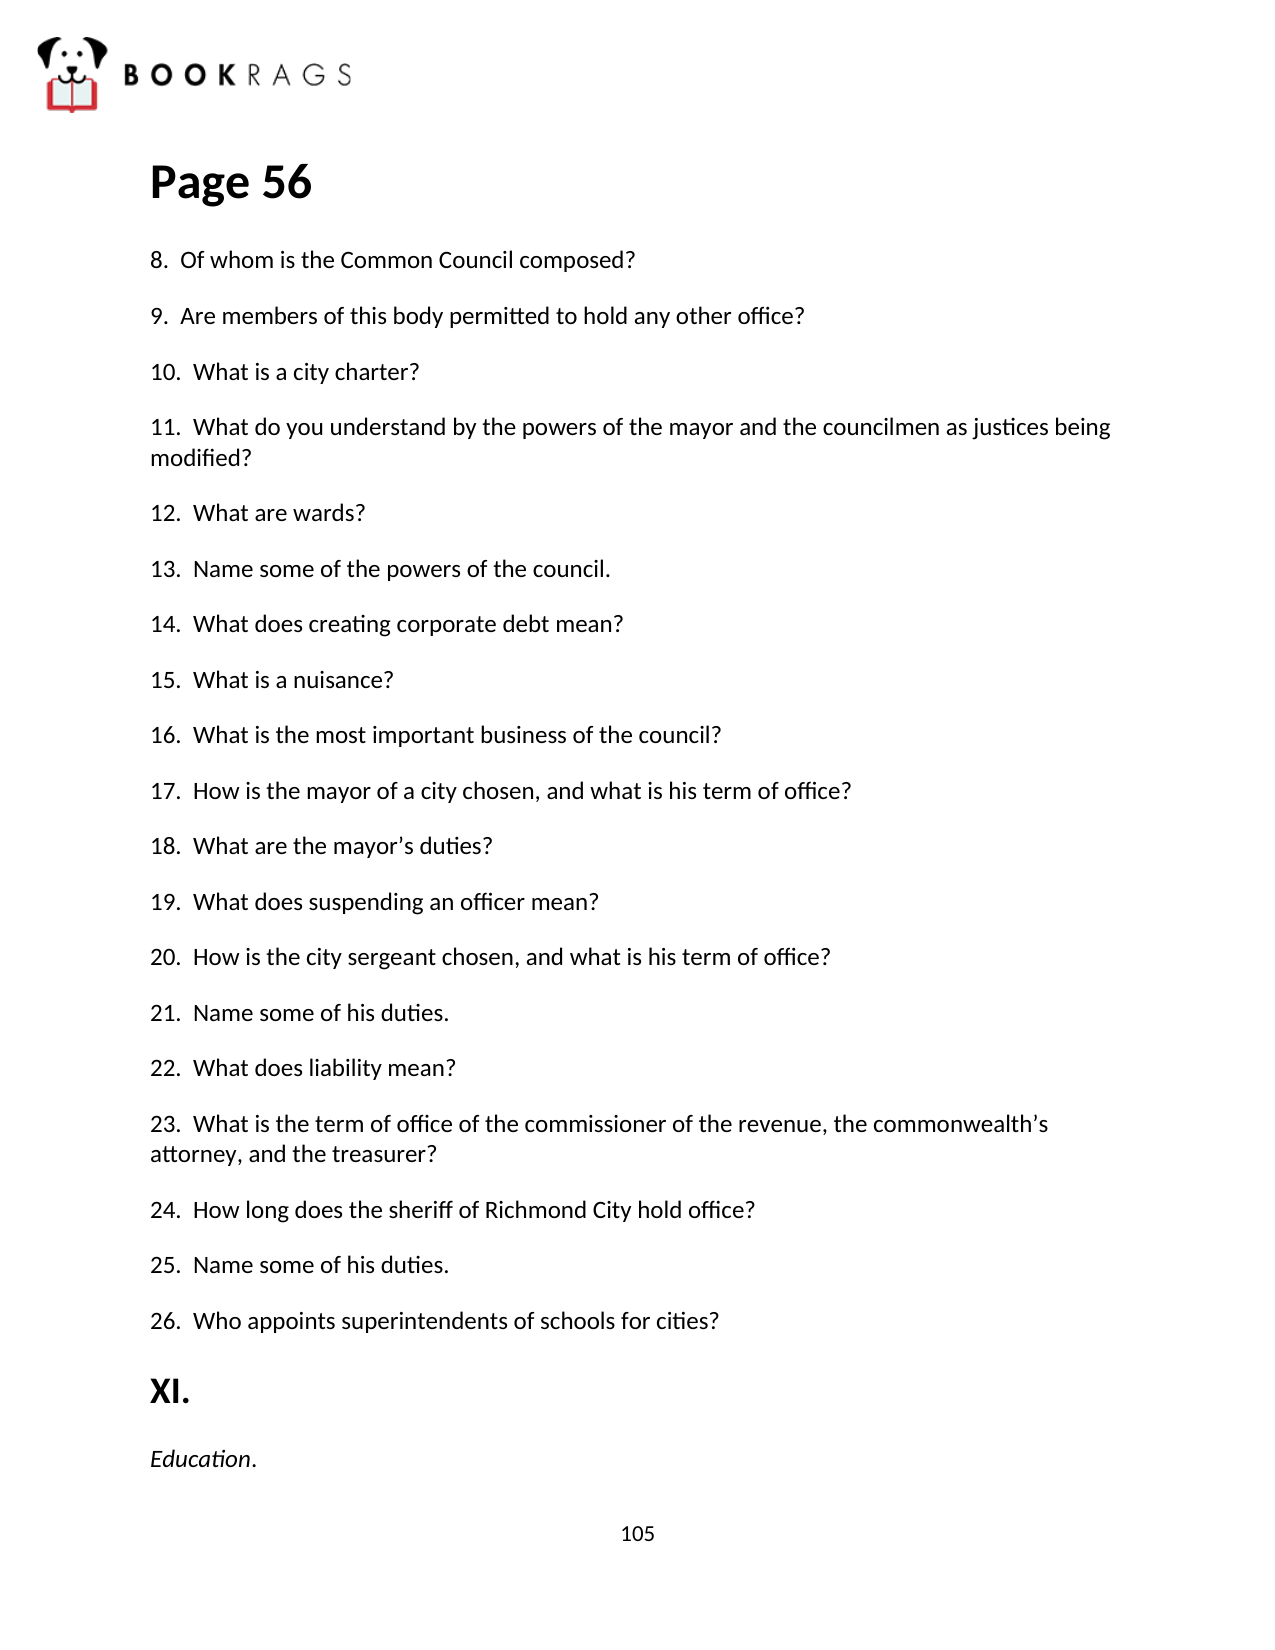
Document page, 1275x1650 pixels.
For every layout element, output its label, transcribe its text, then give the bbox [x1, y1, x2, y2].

text XI. [150, 1367, 1125, 1412]
text 20. How is the city sergeant chosen, and what is his term of office? [150, 941, 1125, 972]
text 19. What does suspending an officer mean? [150, 886, 1125, 916]
text 12. What are wards? [150, 497, 1125, 528]
text 14. What does creating corporate debt mean? [150, 608, 1125, 639]
text 15. What is a nuisance? [150, 664, 1125, 694]
text 17. How is the mayor of a city chosen, and what is his term of office? [150, 775, 1125, 805]
text 10. What is a city charter? [150, 356, 1125, 386]
text Education. [150, 1444, 1125, 1474]
text 16. What is the most important business of the council? [150, 719, 1125, 750]
text Page 56 [150, 150, 1125, 211]
text 13. Name some of the powers of the council. [150, 553, 1125, 583]
text 24. How long does the sheriff of Richmond City hold office? [150, 1194, 1125, 1224]
picture [37, 37, 351, 113]
text 8. Of whom is the Common Council composed? [150, 244, 1125, 275]
text 22. What does liability mean? [150, 1052, 1125, 1083]
text 25. Name some of his duties. [150, 1249, 1125, 1280]
text 21. Name some of his duties. [150, 997, 1125, 1027]
text 9. Are members of this body permitted to hold any other office? [150, 300, 1125, 331]
text 18. What are the mayor’s duties? [150, 830, 1125, 861]
text 11. What do you understand by the powers of the mayor and the councilmen as justices being modified? [150, 411, 1125, 472]
text 26. Who appoints superintendents of schools for cities? [150, 1305, 1125, 1336]
text 23. What is the term of office of the commissioner of the revenue, the commonwealth’s attorney, and the treasurer? [150, 1108, 1125, 1169]
